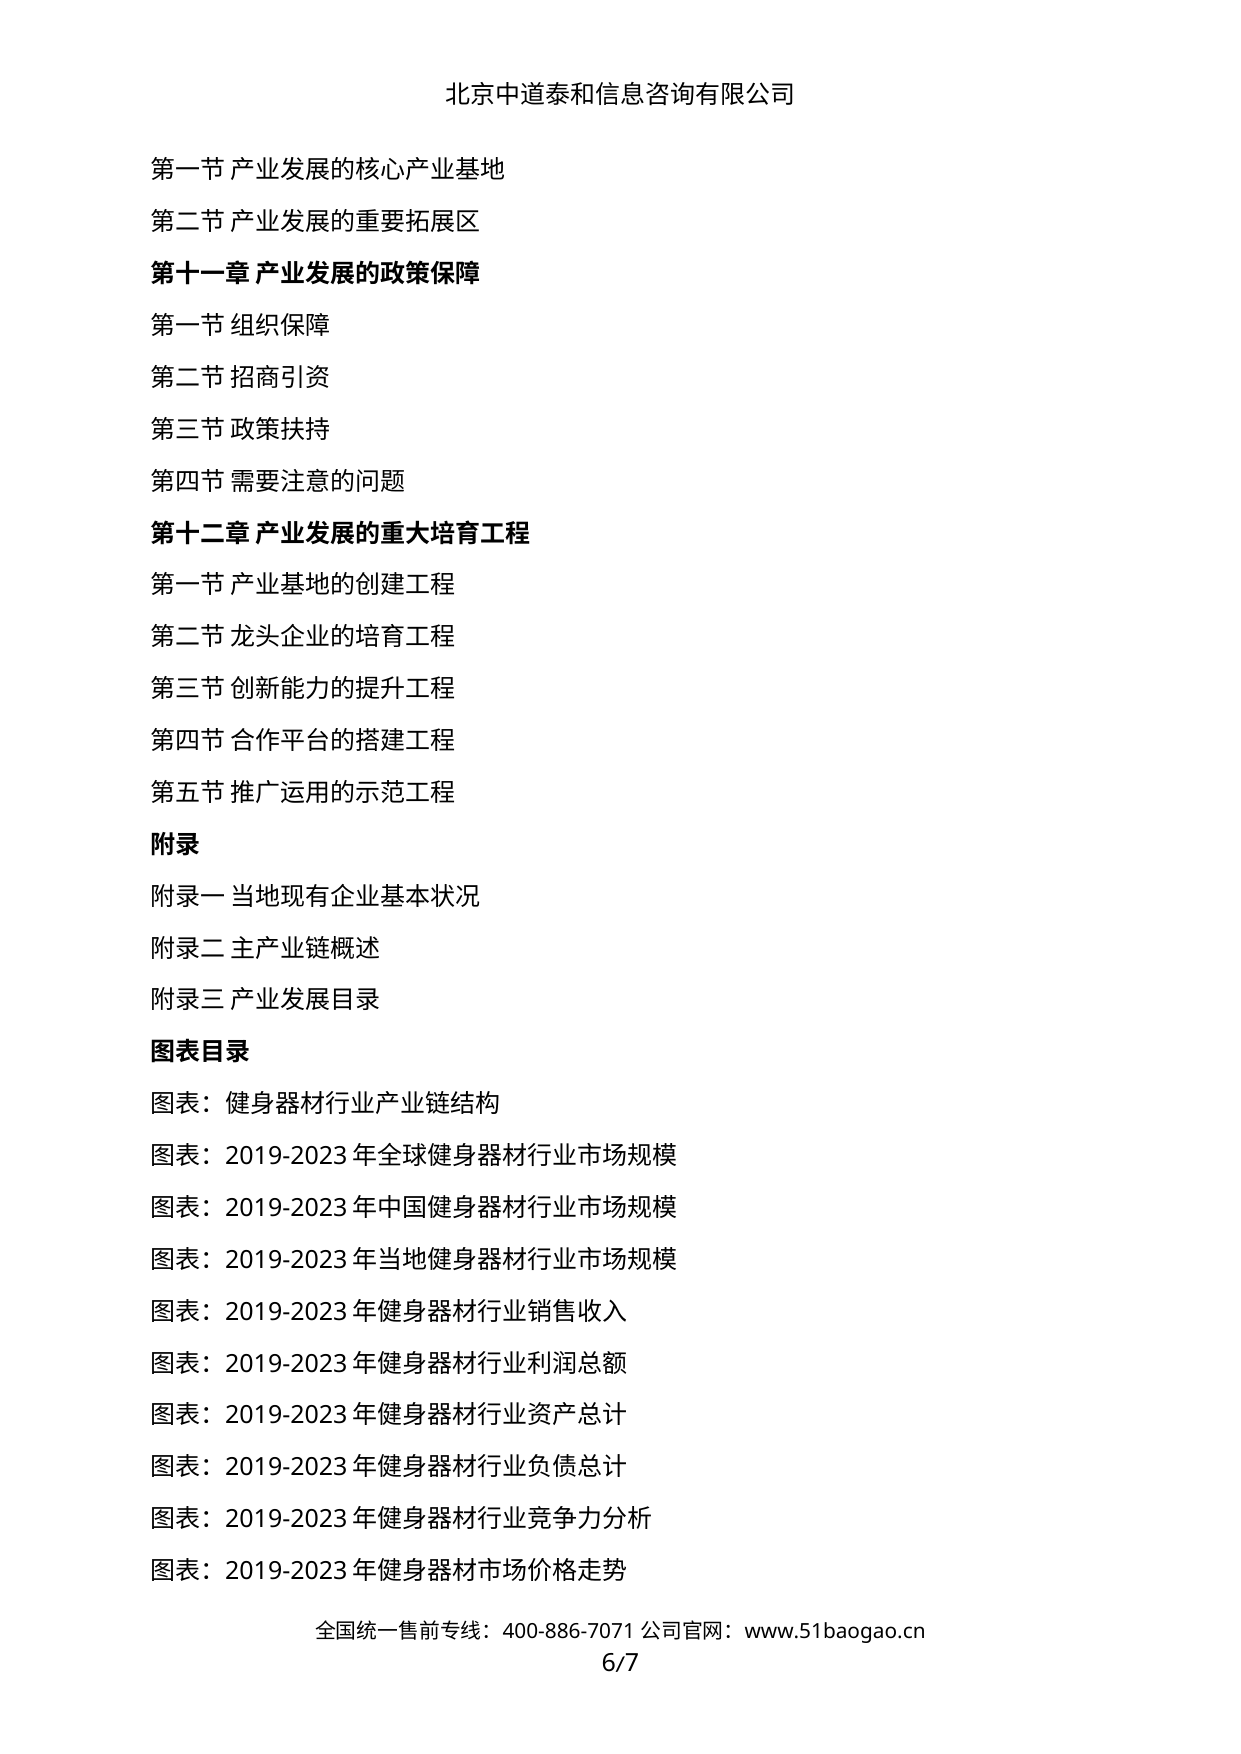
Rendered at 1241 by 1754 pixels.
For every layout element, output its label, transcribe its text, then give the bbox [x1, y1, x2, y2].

text 第十一章 产业发展的政策保障 [150, 254, 1090, 290]
text 第一节 产业基地的创建工程 [150, 565, 1090, 601]
text 图表目录 [150, 1032, 1090, 1068]
text 第一节 产业发展的核心产业基地 [150, 150, 1090, 186]
text 第二节 招商引资 [150, 357, 1090, 394]
text 第二节 产业发展的重要拓展区 [150, 202, 1090, 238]
text 图表：2019-2023年中国健身器材行业市场规模 [150, 1187, 1090, 1224]
text 第三节 政策扶持 [150, 409, 1090, 446]
text 第三节 创新能力的提升工程 [150, 669, 1090, 705]
text 第十二章 产业发展的重大培育工程 [150, 513, 1090, 549]
text 附录三 产业发展目录 [150, 980, 1090, 1016]
text 第四节 需要注意的问题 [150, 461, 1090, 497]
text 附录二 主产业链概述 [150, 928, 1090, 964]
text 图表：2019-2023年健身器材行业销售收入 [150, 1291, 1090, 1327]
text 第二节 龙头企业的培育工程 [150, 617, 1090, 653]
text 附录一 当地现有企业基本状况 [150, 876, 1090, 912]
text 第四节 合作平台的搭建工程 [150, 721, 1090, 757]
text 第一节 组织保障 [150, 306, 1090, 342]
text 图表：2019-2023年健身器材行业负债总计 [150, 1447, 1090, 1483]
text 图表：2019-2023年健身器材行业利润总额 [150, 1343, 1090, 1379]
text 图表：2019-2023年健身器材行业资产总计 [150, 1395, 1090, 1431]
text 附录 [150, 824, 1090, 861]
text 图表：健身器材行业产业链结构 [150, 1084, 1090, 1120]
text 图表：2019-2023年全球健身器材行业市场规模 [150, 1136, 1090, 1172]
text 图表：2019-2023年健身器材行业竞争力分析 [150, 1499, 1090, 1535]
text 第五节 推广运用的示范工程 [150, 772, 1090, 809]
text 图表：2019-2023年当地健身器材行业市场规模 [150, 1239, 1090, 1276]
text 图表：2019-2023年健身器材市场价格走势 [150, 1551, 1090, 1587]
